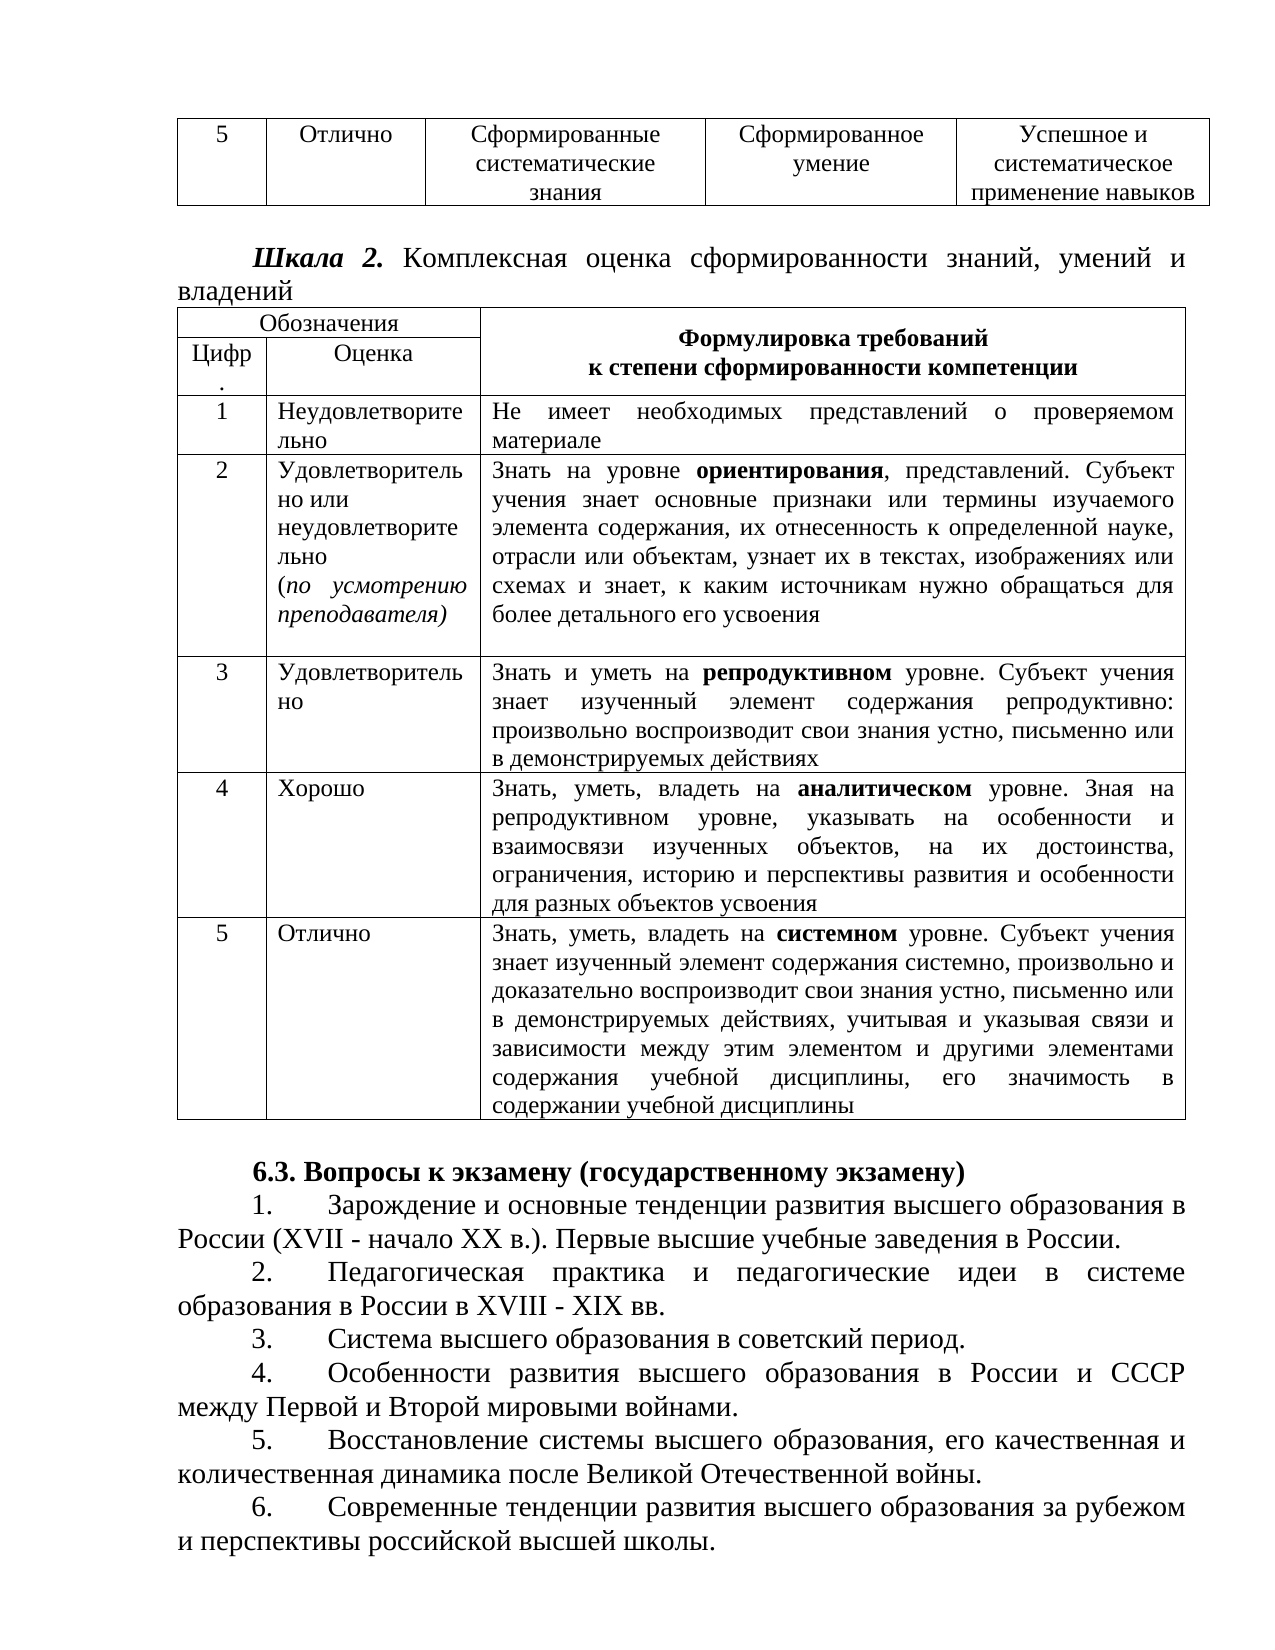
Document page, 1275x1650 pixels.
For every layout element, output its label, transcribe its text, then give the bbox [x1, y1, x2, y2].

text Шкала 2. Комплексная оценка сформированности знаний, умений и владений [177, 240, 1186, 307]
table_cell Отлично [267, 119, 425, 205]
list Особенности развития высшего образования в России и СССР между Первой и Второй мировыми войнами. [177, 1355, 1186, 1422]
table_cell Знать, уметь, владеть на аналитическом уровне. Зная на репродуктивном уровне, указывать на особенности и взаимосвязи изученных объектов, на их достоинства, ограничения, историю и перспективы развития и особенности для разных объектов усвоения [481, 773, 1185, 917]
table_cell Не имеет необходимых представлений о проверяемом материале [481, 396, 1185, 454]
table_cell Знать и уметь на репродуктивном уровне. Субъект учения знает изученный элемент содержания репродуктивно: произвольно воспроизводит свои знания устно, письменно или в демонстрируемых действиях [481, 657, 1185, 772]
table_cell Цифр. [178, 338, 266, 395]
list Педагогическая практика и педагогические идеи в системе образования в России в XVIII - XIX вв. [177, 1254, 1186, 1322]
list Современные тенденции развития высшего образования за рубежом и перспективы российской высшей школы. [177, 1489, 1186, 1556]
text 6.3. Вопросы к экзамену (государственному экзамену) [177, 1154, 1186, 1187]
table_cell Удовлетворительно [267, 657, 480, 772]
table_cell 4 [178, 773, 266, 917]
table_header Формулировка требований к степени сформированности компетенции [481, 308, 1185, 395]
list Система высшего образования в советский период. [177, 1322, 1186, 1355]
table_cell Оценка [267, 338, 480, 395]
table_cell 2 [178, 455, 266, 656]
list Зарождение и основные тенденции развития высшего образования в России (XVII - начало XX в.). Первые высшие учебные заведения в России. [177, 1187, 1186, 1254]
table_cell Успешное и систематическое применение навыков [957, 119, 1209, 205]
table_cell Знать, уметь, владеть на системном уровне. Субъект учения знает изученный элемент содержания системно, произвольно и доказательно воспроизводит свои знания устно, письменно или в демонстрируемых действиях, учитывая и указывая связи и зависимости между этим элементом и другими элементами содержания учебной дисциплины, его значимость в содержании учебной дисциплины [481, 918, 1185, 1119]
table_cell 5 [178, 119, 266, 205]
table_cell Отлично [267, 918, 480, 1119]
table_cell Сформированные систематические знания [426, 119, 705, 205]
table_cell Удовлетворительно или неудовлетворительно (по усмотрению преподавателя) [267, 455, 480, 656]
table_cell 1 [178, 396, 266, 454]
table_header Обозначения [178, 308, 480, 337]
table_cell Сформированное умение [706, 119, 956, 205]
table_cell Неудовлетворительно [267, 396, 480, 454]
table_cell 3 [178, 657, 266, 772]
list Восстановление системы высшего образования, его качественная и количественная динамика после Великой Отечественной войны. [177, 1422, 1186, 1489]
table_cell Хорошо [267, 773, 480, 917]
table_cell 5 [178, 918, 266, 1119]
table_cell Знать на уровне ориентирования, представлений. Субъект учения знает основные признаки или термины изучаемого элемента содержания, их отнесенность к определенной науке, отрасли или объектам, узнает их в текстах, изображениях или схемах и знает, к каким источникам нужно обращаться для более детального его усвоения [481, 455, 1185, 656]
